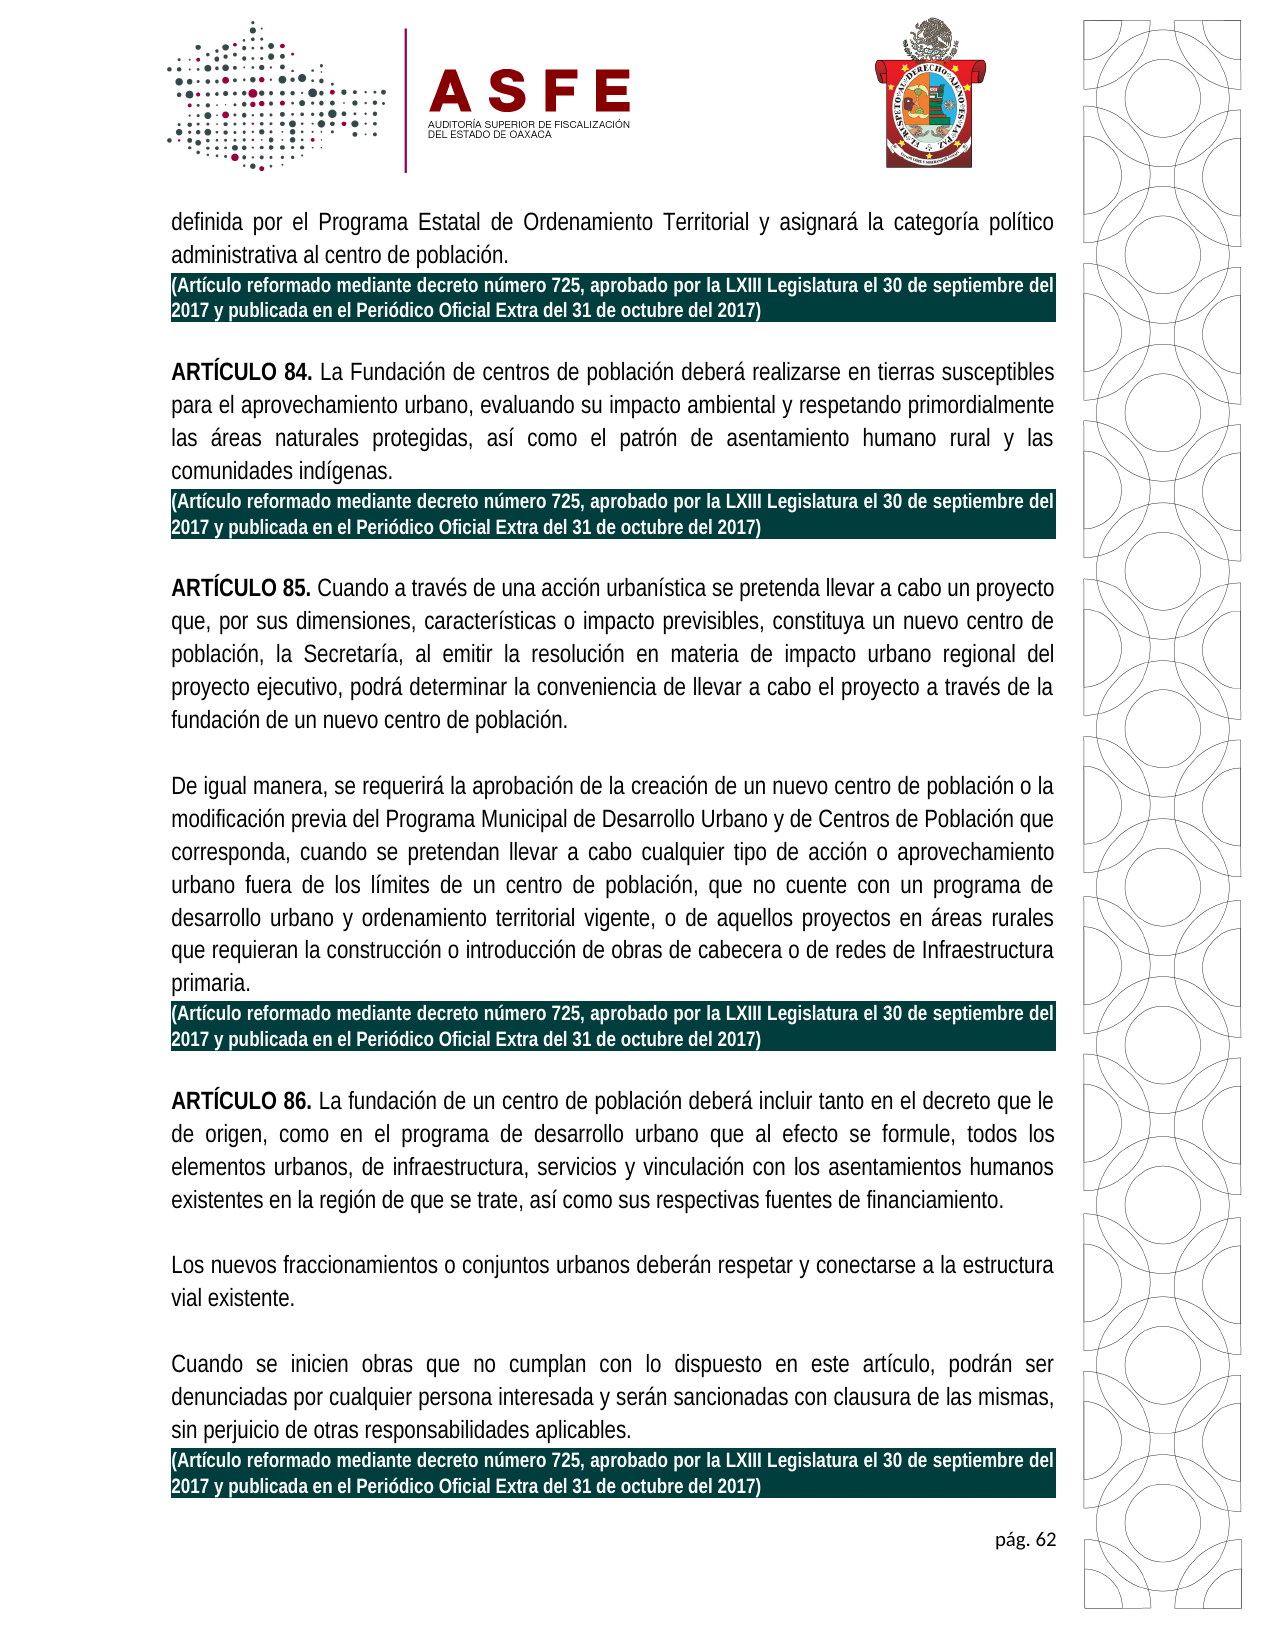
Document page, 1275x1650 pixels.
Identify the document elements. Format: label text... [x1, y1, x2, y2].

text ARTÍCULO 85. Cuando a través de una acción urbanística se pretenda llevar a cabo un proyecto que, por sus dimensiones, características o impacto previsibles, constituya un nuevo centro de población, la Secretaría, al emitir la resolución en materia de impacto urbano regional del proyecto ejecutivo, podrá determinar la conveniencia de llevar a cabo el proyecto a través de la fundación de un nuevo centro de población. [171, 573, 1056, 734]
text Cuando se inicien obras que no cumplan con lo dispuesto en este artículo, podrán ser denunciadas por cualquier persona interesada y serán sancionadas con clausura de las mismas, sin perjuicio de otras responsabilidades aplicables. [171, 1349, 1056, 1444]
text (Artículo reformado mediante decreto número 725, aprobado por la LXIII Legislatura el 30 de septiembre del 2017 y publicada en el Periódico Oficial Extra del 31 de octubre del 2017) [171, 489, 1056, 539]
text ARTÍCULO 84. La Fundación de centros de población deberá realizarse en tierras susceptibles para el aprovechamiento urbano, evaluando su impacto ambiental y respetando primordialmente las áreas naturales protegidas, así como el patrón de asentamiento humano rural y las comunidades indígenas. [171, 357, 1056, 484]
text (Artículo reformado mediante decreto número 725, aprobado por la LXIII Legislatura el 30 de septiembre del 2017 y publicada en el Periódico Oficial Extra del 31 de octubre del 2017) [171, 1448, 1056, 1498]
text Los nuevos fraccionamientos o conjuntos urbanos deberán respetar y conectarse a la estructura vial existente. [171, 1251, 1056, 1312]
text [171, 207, 1056, 268]
text (Artículo reformado mediante decreto número 725, aprobado por la LXIII Legislatura el 30 de septiembre del 2017 y publicada en el Periódico Oficial Extra del 31 de octubre del 2017) [171, 1001, 1056, 1051]
text De igual manera, se requerirá la aprobación de la creación de un nuevo centro de población o la modificación previa del Programa Municipal de Desarrollo Urbano y de Centros de Población que corresponda, cuando se pretendan llevar a cabo cualquier tipo de acción o aprovechamiento urbano fuera de los límites de un centro de población, que no cuente con un programa de desarrollo urbano y ordenamiento territorial vigente, o de aquellos proyectos en áreas rurales que requieran la construcción o introducción de obras de cabecera o de redes de Infraestructura primaria. [171, 771, 1056, 997]
text ARTÍCULO 86. La fundación de un centro de población deberá incluir tanto en el decreto que le de origen, como en el programa de desarrollo urbano que al efecto se formule, todos los elementos urbanos, de infraestructura, servicios y vinculación con los asentamientos humanos existentes en la región de que se trate, así como sus respectivas fuentes de financiamiento. [171, 1086, 1056, 1213]
picture [167, 15, 1275, 1650]
text (Artículo reformado mediante decreto número 725, aprobado por la LXIII Legislatura el 30 de septiembre del 2017 y publicada en el Periódico Oficial Extra del 31 de octubre del 2017) [171, 273, 1056, 322]
